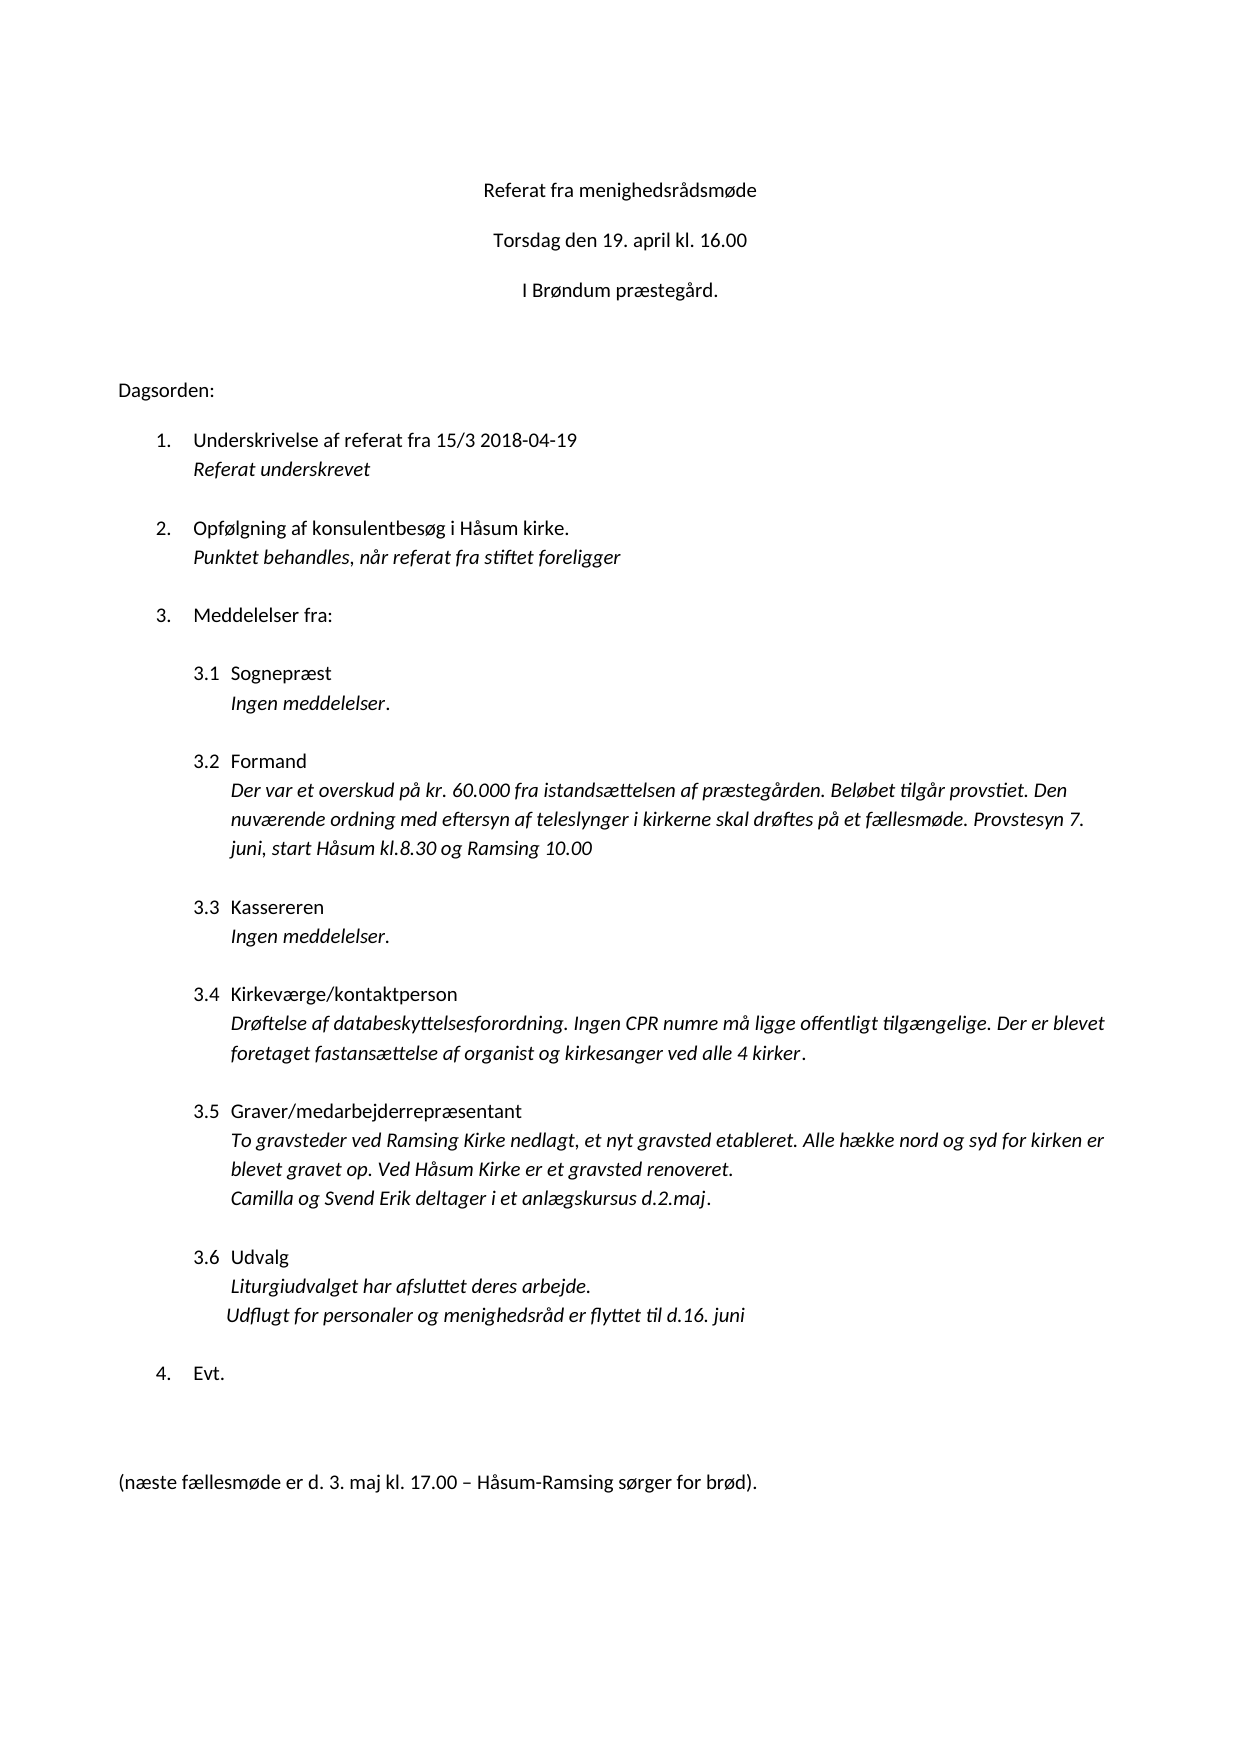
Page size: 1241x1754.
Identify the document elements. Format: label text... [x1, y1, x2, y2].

list Ingen meddelelser. [231, 690, 1122, 715]
list Graver/medarbejderrepræsentant [193, 1098, 1122, 1123]
list Formand [193, 748, 1122, 773]
list Udflugt for personaler og menighedsråd er flyttet til d.16. juni [193, 1302, 1122, 1328]
list To gravsteder ved Ramsing Kirke nedlagt, et nyt gravsted etableret. Alle hække nord og syd for kirken er blevet gravet op. Ved Håsum Kirke er et gravsted renoveret. [231, 1127, 1122, 1182]
text Torsdag den 19. april kl. 16.00 [118, 227, 1122, 253]
text Dagsorden: [118, 377, 1122, 403]
list Opfølgning af konsulentbesøg i Håsum kirke. [156, 515, 1122, 540]
list Der var et overskud på kr. 60.000 fra istandsættelsen af præstegården. Beløbet tilgår provstiet. Den nuværende ordning med eftersyn af teleslynger i kirkerne skal drøftes på et fællesmøde. Provstesyn 7. juni, start Håsum kl.8.30 og Ramsing 10.00 [231, 777, 1122, 861]
list Udvalg [193, 1244, 1122, 1269]
list Camilla og Svend Erik deltager i et anlægskursus d.2.maj. [231, 1186, 1122, 1211]
list Liturgiudvalget har afsluttet deres arbejde. [231, 1273, 1122, 1298]
list Sognepræst [193, 661, 1122, 686]
text (næste fællesmøde er d. 3. maj kl. 17.00 – Håsum-Ramsing sørger for brød). [118, 1469, 1122, 1494]
list Kassereren [193, 894, 1122, 919]
list Underskrivelse af referat fra 15/3 2018-04-19 [156, 427, 1122, 453]
list Ingen meddelelser. [231, 923, 1122, 948]
list Evt. [156, 1361, 1122, 1386]
list Kirkeværge/kontaktperson [193, 981, 1122, 1007]
list Drøftelse af databeskyttelsesforordning. Ingen CPR numre må ligge offentligt tilgængelige. Der er blevet foretaget fastansættelse af organist og kirkesanger ved alle 4 kirker. [231, 1011, 1122, 1065]
list Referat underskrevet [193, 456, 1122, 482]
text Referat fra menighedsrådsmøde [118, 177, 1122, 203]
text I Brøndum præstegård. [118, 277, 1122, 303]
list Meddelelser fra: [156, 602, 1122, 628]
list Punktet behandles, når referat fra stiftet foreligger [193, 544, 1122, 569]
